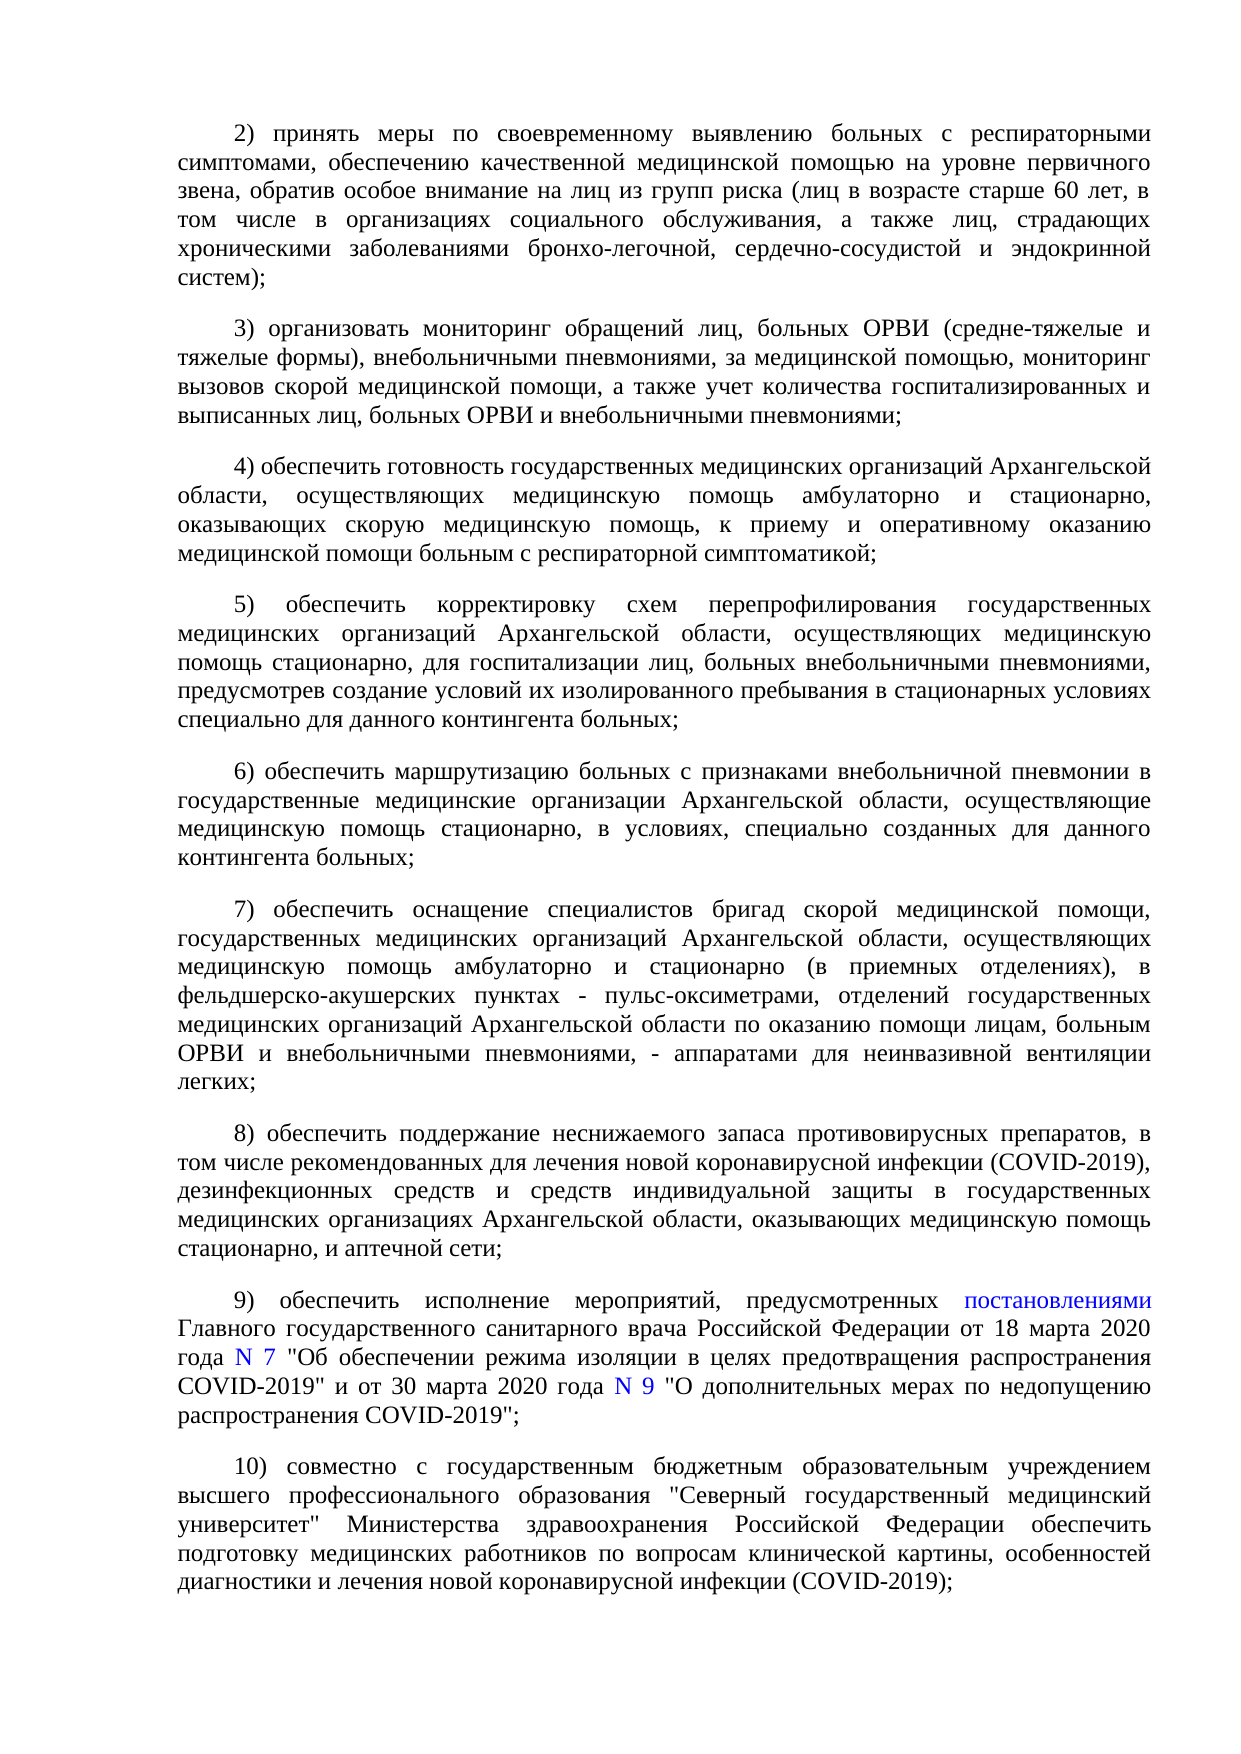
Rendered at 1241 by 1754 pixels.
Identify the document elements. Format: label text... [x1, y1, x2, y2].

text 4) обеспечить готовность государственных медицинских организаций Архангельской области, осуществляющих медицинскую помощь амбулаторно и стационарно, оказывающих скорую медицинскую помощь, к приему и оперативному оказанию медицинской помощи больным с респираторной симптоматикой; [177, 451, 1152, 566]
text 8) обеспечить поддержание неснижаемого запаса противовирусных препаратов, в том числе рекомендованных для лечения новой коронавирусной инфекции (COVID-2019), дезинфекционных средств и средств индивидуальной защиты в государственных медицинских организациях Архангельской области, оказывающих медицинскую помощь стационарно, и аптечной сети; [177, 1118, 1152, 1262]
text 6) обеспечить маршрутизацию больных с признаками внебольничной пневмонии в государственные медицинские организации Архангельской области, осуществляющие медицинскую помощь стационарно, в условиях, специально созданных для данного контингента больных; [177, 756, 1152, 871]
text 10) совместно с государственным бюджетным образовательным учреждением высшего профессионального образования "Северный государственный медицинский университет" Министерства здравоохранения Российской Федерации обеспечить подготовку медицинских работников по вопросам клинической картины, особенностей диагностики и лечения новой коронавирусной инфекции (COVID-2019); [177, 1451, 1152, 1595]
text 2) принять меры по своевременному выявлению больных с респираторными симптомами, обеспечению качественной медицинской помощью на уровне первичного звена, обратив особое внимание на лиц из групп риска (лиц в возрасте старше 60 лет, в том числе в организациях социального обслуживания, а также лиц, страдающих хроническими заболеваниями бронхо-легочной, сердечно-сосудистой и эндокринной систем); [177, 118, 1152, 291]
text 5) обеспечить корректировку схем перепрофилирования государственных медицинских организаций Архангельской области, осуществляющих медицинскую помощь стационарно, для госпитализации лиц, больных внебольничными пневмониями, предусмотрев создание условий их изолированного пребывания в стационарных условиях специально для данного контингента больных; [177, 589, 1152, 733]
text 7) обеспечить оснащение специалистов бригад скорой медицинской помощи, государственных медицинских организаций Архангельской области, осуществляющих медицинскую помощь амбулаторно и стационарно (в приемных отделениях), в фельдшерско-акушерских пунктах - пульс-оксиметрами, отделений государственных медицинских организаций Архангельской области по оказанию помощи лицам, больным ОРВИ и внебольничными пневмониями, - аппаратами для неинвазивной вентиляции легких; [177, 894, 1152, 1095]
text 3) организовать мониторинг обращений лиц, больных ОРВИ (средне-тяжелые и тяжелые формы), внебольничными пневмониями, за медицинской помощью, мониторинг вызовов скорой медицинской помощи, а также учет количества госпитализированных и выписанных лиц, больных ОРВИ и внебольничными пневмониями; [177, 313, 1152, 428]
text 9) обеспечить исполнение мероприятий, предусмотренных постановлениями Главного государственного санитарного врача Российской Федерации от 18 марта 2020 года N 7 "Об обеспечении режима изоляции в целях предотвращения распространения COVID-2019" и от 30 марта 2020 года N 9 "О дополнительных мерах по недопущению распространения COVID-2019"; [177, 1285, 1152, 1428]
